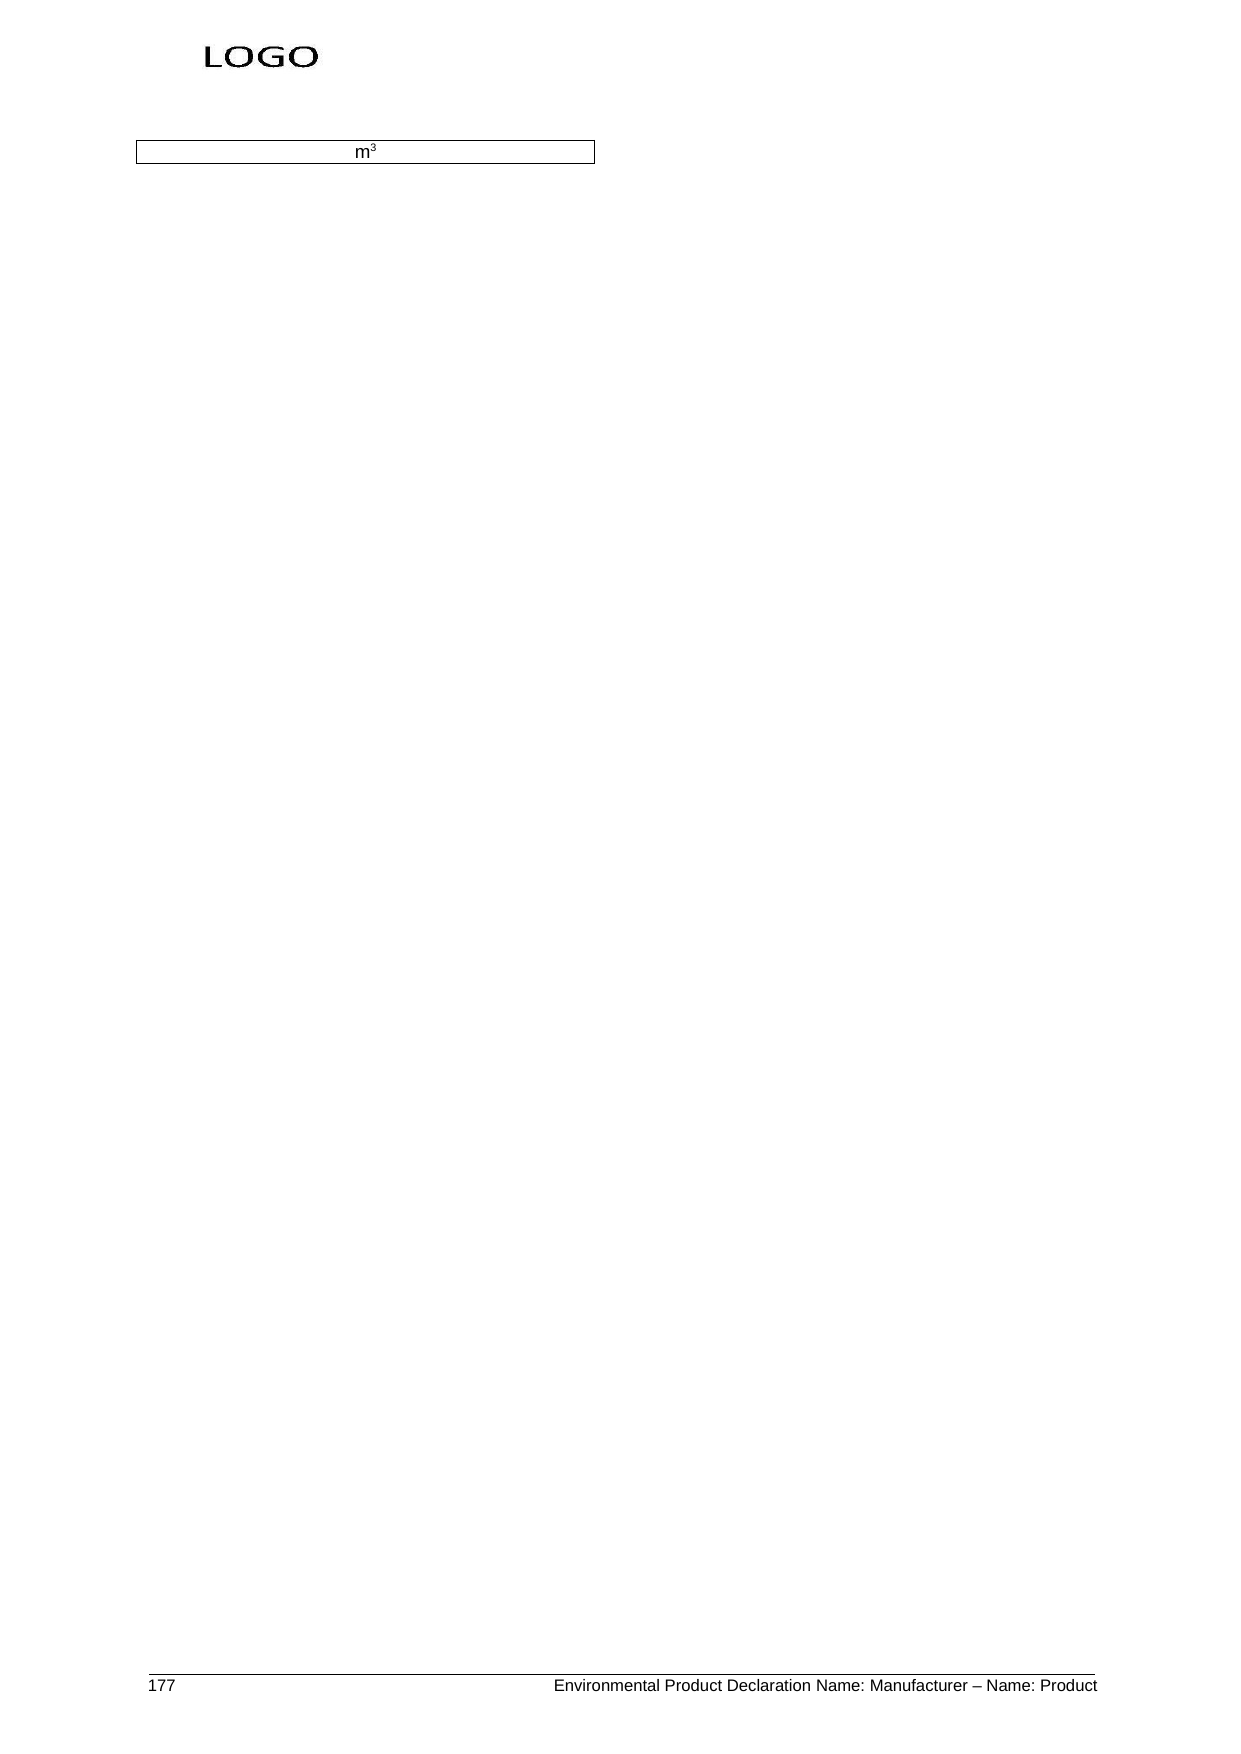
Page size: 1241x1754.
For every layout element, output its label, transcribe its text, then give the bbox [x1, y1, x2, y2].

picture [148, 13, 623, 102]
table_cell m3 [137, 141, 594, 162]
